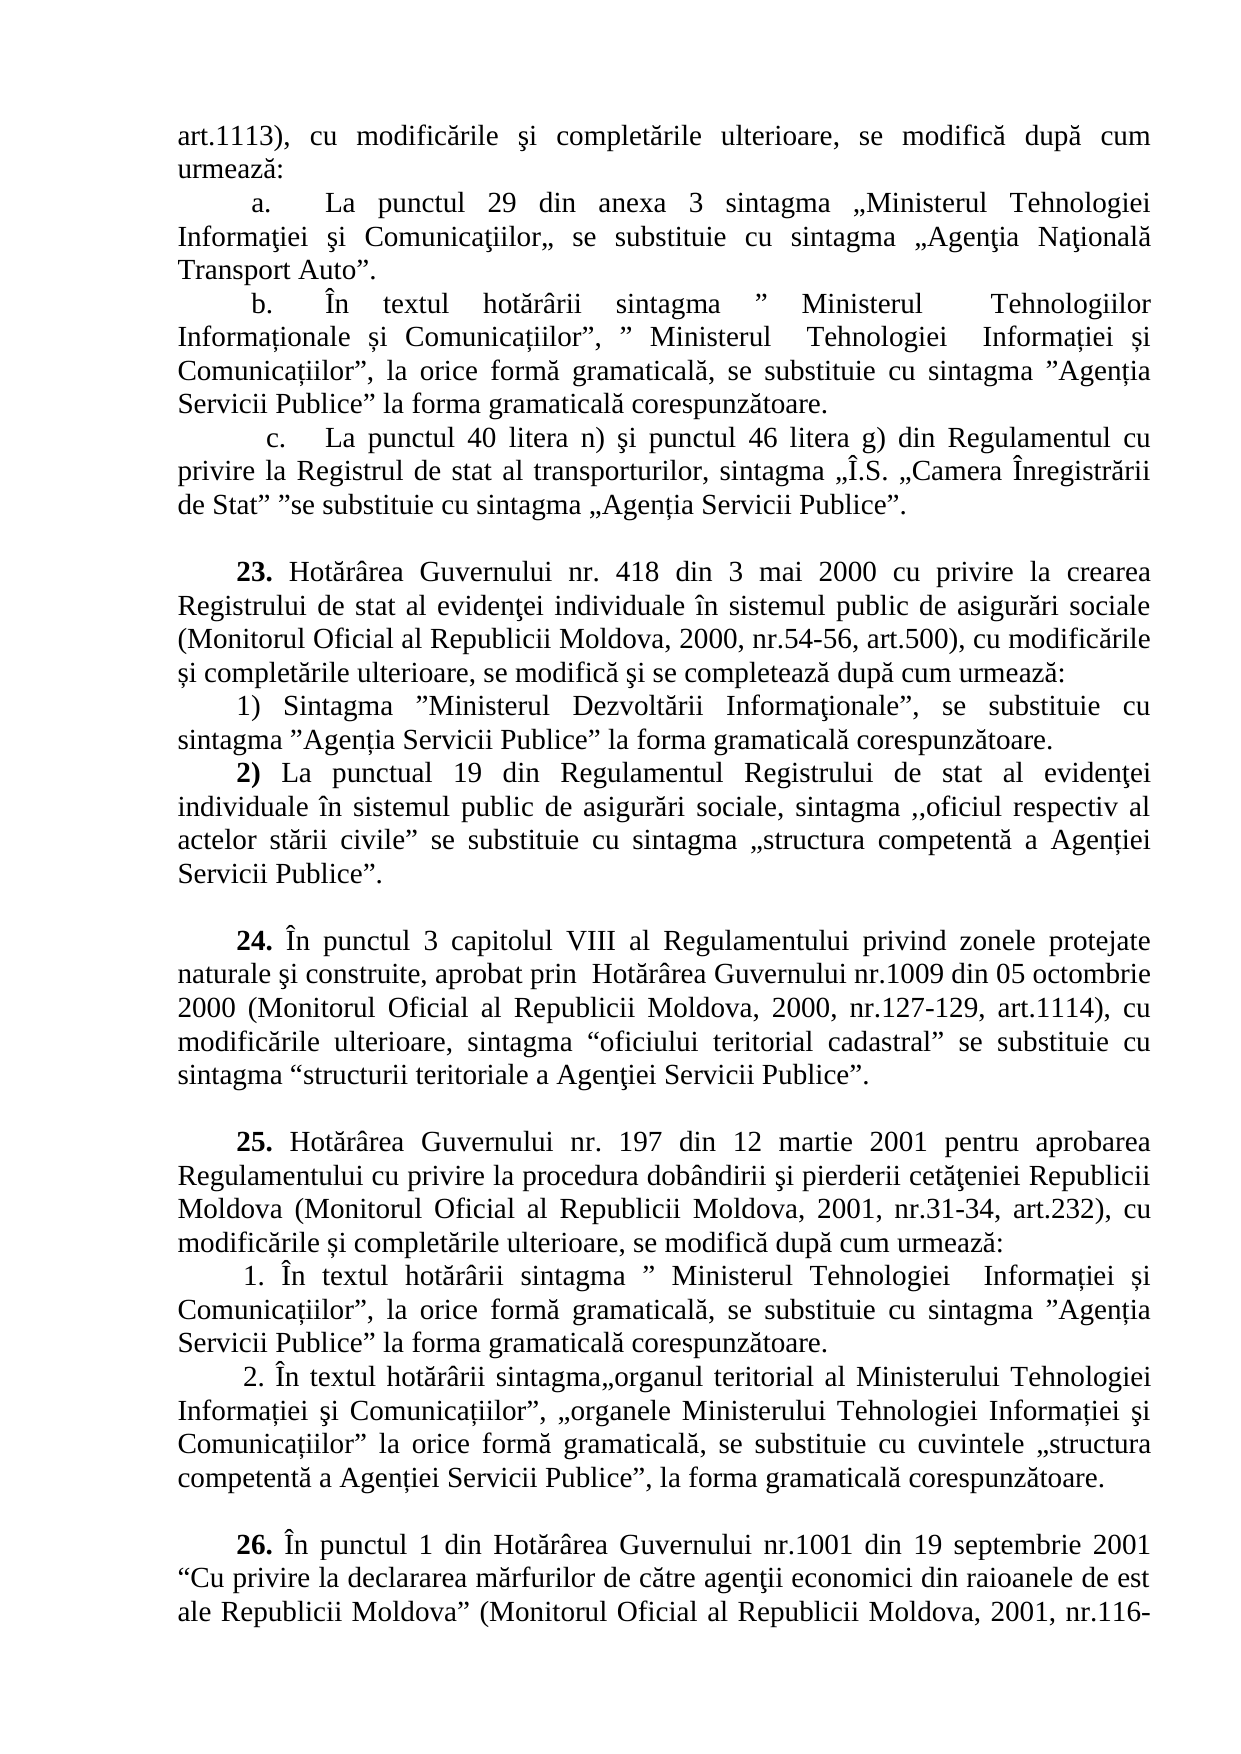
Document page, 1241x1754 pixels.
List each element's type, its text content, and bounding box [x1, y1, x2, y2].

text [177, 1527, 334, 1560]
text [177, 118, 1152, 185]
text 2. În textul hotărârii sintagma„organul teritorial al Ministerului Tehnologiei Informației şi Comunicațiilor”, „organele Ministerului Tehnologiei Informației şi Comunicațiilor” la orice formă gramaticală, se substituie cu cuvintele „structura competentă a Agenției Servicii Publice”, la forma gramaticală corespunzătoare. [177, 1359, 1152, 1493]
text 2) La punctual 19 din Regulamentul Registrului de stat al evidenţei individuale în sistemul public de asigurări sociale, sintagma ,,oficiul respectiv al actelor stării civile” se substituie cu sintagma „structura competentă a Agenției Servicii Publice”. [177, 755, 1152, 889]
list La punctul 40 litera n) şi punctul 46 litera g) din Regulamentul cu privire la Registrul de stat al transporturilor, sintagma „Î.S. „Camera Înregistrării de Stat” ”se substituie cu sintagma „Agenția Servicii Publice”. [177, 420, 1152, 521]
list În textul hotărârii sintagma ” Ministerul Tehnologiilor Informaționale și Comunicațiilor”, ” Ministerul Tehnologiei Informației și Comunicațiilor”, la orice formă gramaticală, se substituie cu sintagma ”Agenția Servicii Publice” la forma gramaticală corespunzătoare. [177, 286, 1152, 420]
text 1. În textul hotărârii sintagma ” Ministerul Tehnologiei Informației și Comunicațiilor”, la orice formă gramaticală, se substituie cu sintagma ”Agenția Servicii Publice” la forma gramaticală corespunzătoare. [177, 1258, 1152, 1359]
text 24. În punctul 3 capitolul VIII al Regulamentului privind zonele protejate naturale şi construite, aprobat prin Hotărârea Guvernului nr.1009 din 05 octombrie 2000 (Monitorul Oficial al Republicii Moldova, 2000, nr.127-129, art.1114), cu modificările ulterioare, sintagma “oficiului teritorial cadastral” se substituie cu sintagma “structurii teritoriale a Agenţiei Servicii Publice”. [177, 923, 1152, 1091]
text 23. Hotărârea Guvernului nr. 418 din 3 mai 2000 cu privire la crearea Registrului de stat al evidenţei individuale în sistemul public de asigurări sociale (Monitorul Oficial al Republicii Moldova, 2000, nr.54-56, art.500), cu modificările și completările ulterioare, se modifică şi se completează după cum urmează: [177, 554, 1152, 688]
text 25. Hotărârea Guvernului nr. 197 din 12 martie 2001 pentru aprobarea Regulamentului cu privire la procedura dobândirii şi pierderii cetăţeniei Republicii Moldova (Monitorul Oficial al Republicii Moldova, 2001, nr.31-34, art.232), cu modificările și completările ulterioare, se modifică după cum urmează: [177, 1124, 1152, 1258]
text 1) Sintagma ”Ministerul Dezvoltării Informaţionale”, se substituie cu sintagma ”Agenția Servicii Publice” la forma gramaticală corespunzătoare. [177, 688, 1152, 755]
list La punctul 29 din anexa 3 sintagma „Ministerul Tehnologiei Informaţiei şi Comunicaţiilor„ se substituie cu sintagma „Agenţia Naţională Transport Auto”. [177, 185, 1152, 286]
